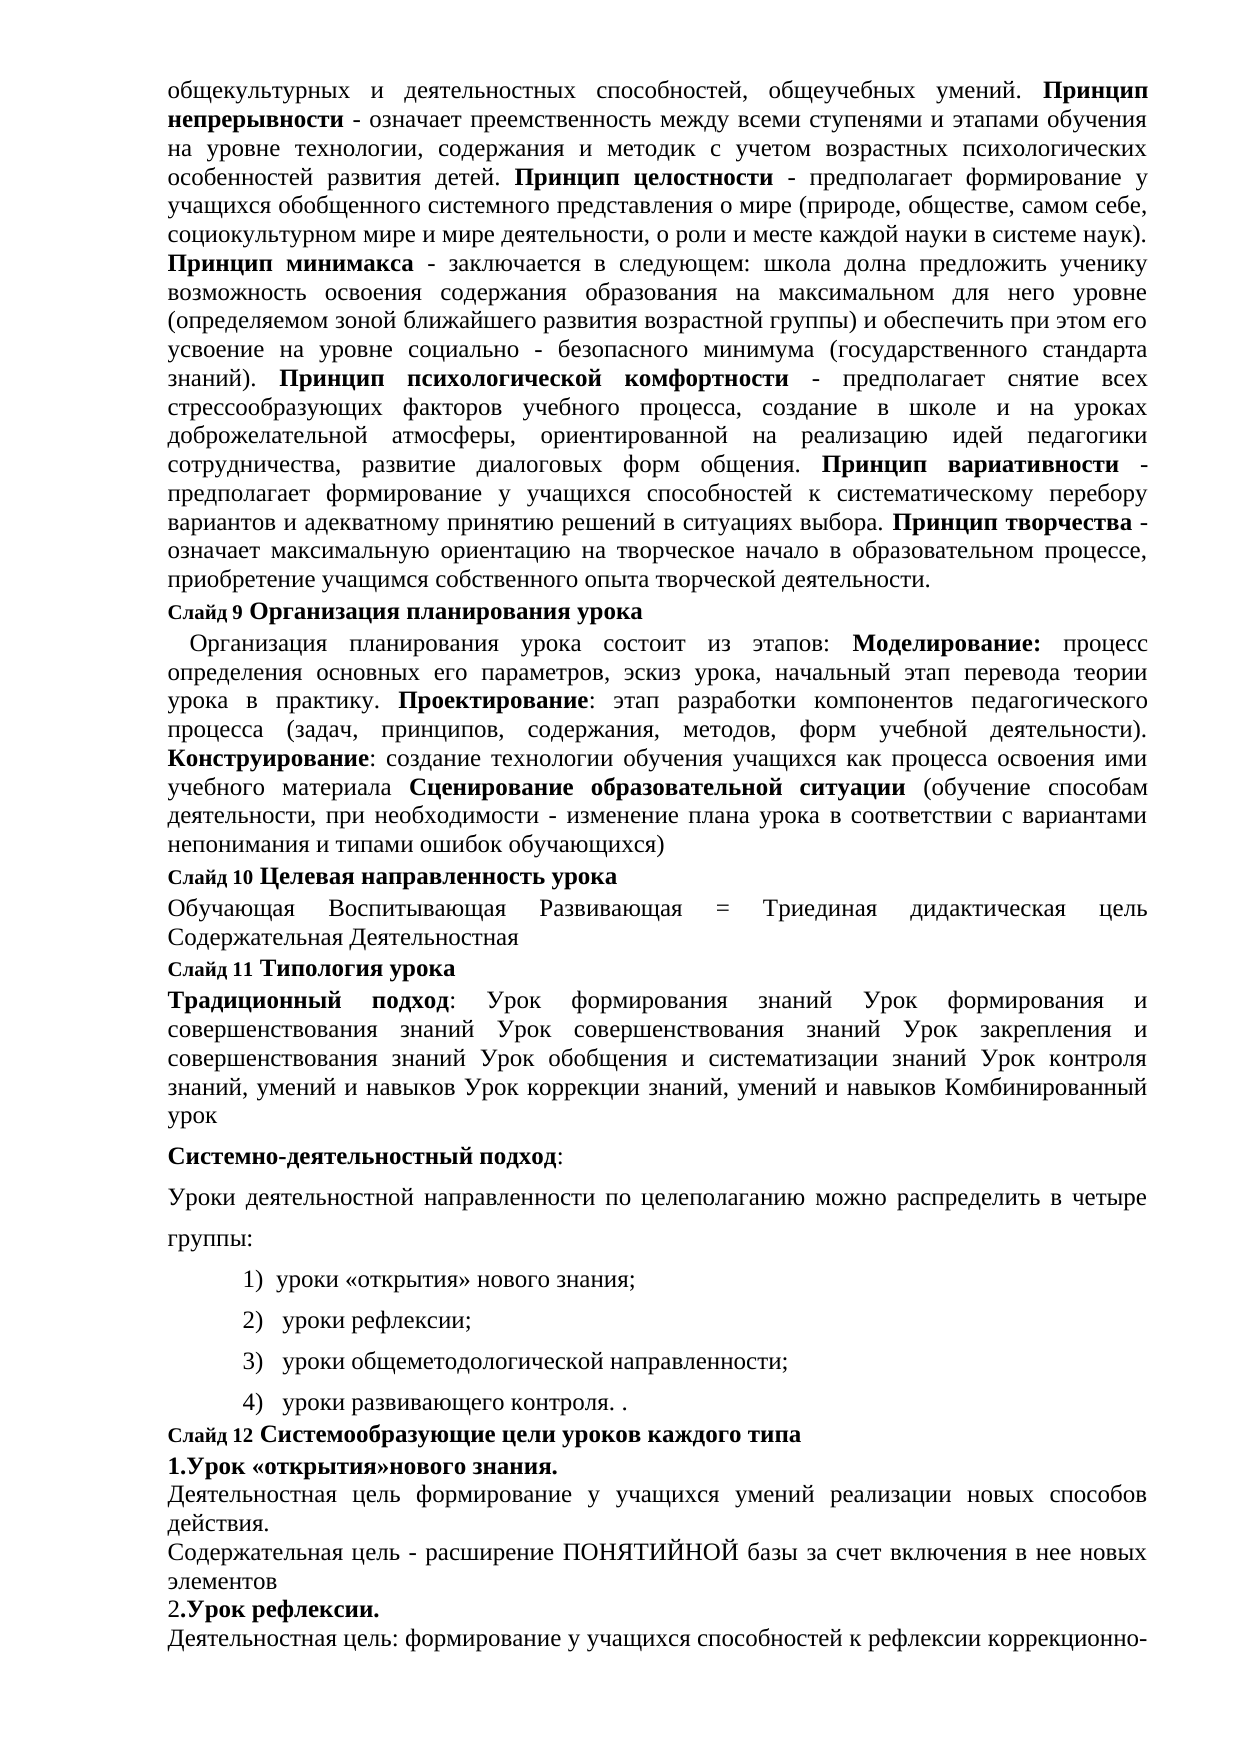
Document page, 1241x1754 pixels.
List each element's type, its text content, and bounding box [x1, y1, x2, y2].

table_cell Обучающая Воспитывающая Развивающая = Триединая дидактическая цель Содержательная Деятельностная [166, 891, 1150, 952]
table_header Слайд 9 Организация планирования урока [166, 595, 1150, 626]
table_header Слайд 12 Системообразующие цели уроков каждого типа [166, 1417, 1150, 1449]
table_cell Организация планирования урока состоит из этапов: Моделирование: процесс определения основных его параметров, эскиз урока, начальный этап перевода теории урока в практику. Проектирование: этап разработки компонентов педагогического процесса (задач, принципов, содержания, методов, форм учебной деятельности). Конструирование: создание технологии обучения учащихся как процесса освоения ими учебного материала Сценирование образовательной ситуации (обучение способам деятельности, при необходимости - изменение плана урока в соответствии с вариантами непонимания и типами ошибок обучающихся) [166, 626, 1150, 859]
table_header Слайд 11 Типология урока [166, 952, 1150, 984]
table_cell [166, 74, 1150, 594]
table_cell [166, 1449, 1150, 1653]
table_cell Традиционный подход: Урок формирования знаний Урок формирования и совершенствования знаний Урок совершенствования знаний Урок закрепления и совершенствования знаний Урок обобщения и систематизации знаний Урок контроля знаний, умений и навыков Урок коррекции знаний, умений и навыков Комбинированный урок Системно-деятельностный подход: Уроки деятельностной направленности по целеполаганию можно распределить в четыре группы: 1) уроки «открытия» нового знания; 2) уроки рефлексии; 3) уроки общеметодологической направленности; 4) уроки развивающего контроля. . [166, 984, 1150, 1417]
table_header Слайд 10 Целевая направленность урока [166, 860, 1150, 891]
